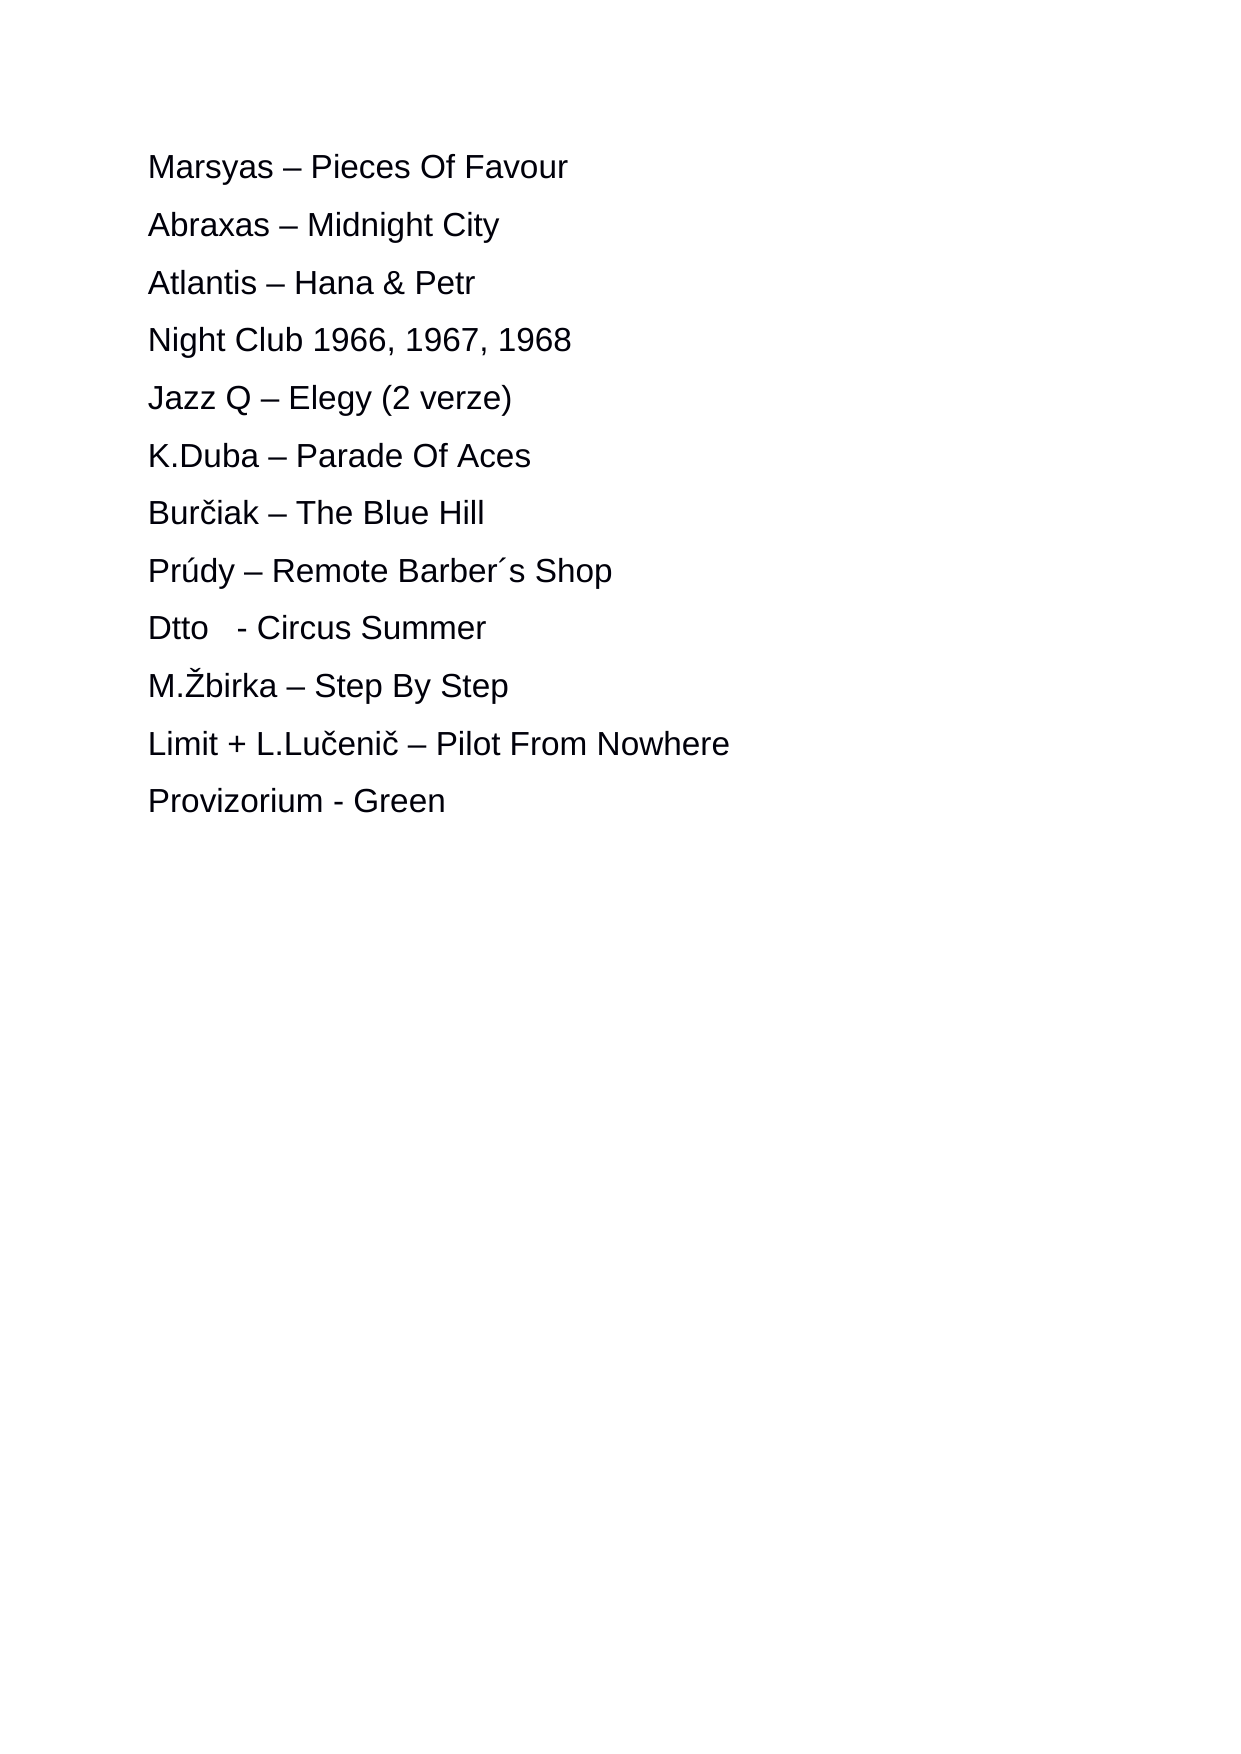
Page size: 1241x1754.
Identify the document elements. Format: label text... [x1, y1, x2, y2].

text Night Club 1966, 1967, 1968 [148, 320, 1093, 359]
text Burčiak – The Blue Hill [148, 493, 1093, 532]
text Marsyas – Pieces Of Favour [148, 148, 1093, 186]
text Limit + L.Lučenič – Pilot From Nowhere [148, 724, 1093, 762]
text Abraxas – Midnight City [148, 205, 1093, 244]
text K.Duba – Parade Of Aces [148, 436, 1093, 474]
text M.Žbirka – Step By Step [148, 666, 1093, 704]
text Prúdy – Remote Barber´s Shop [148, 551, 1093, 589]
text Dtto - Circus Summer [148, 608, 1093, 647]
text Provizorium - Green [148, 781, 1093, 820]
text Jazz Q – Elegy (2 verze) [148, 378, 1093, 416]
text Atlantis – Hana & Petr [148, 263, 1093, 301]
